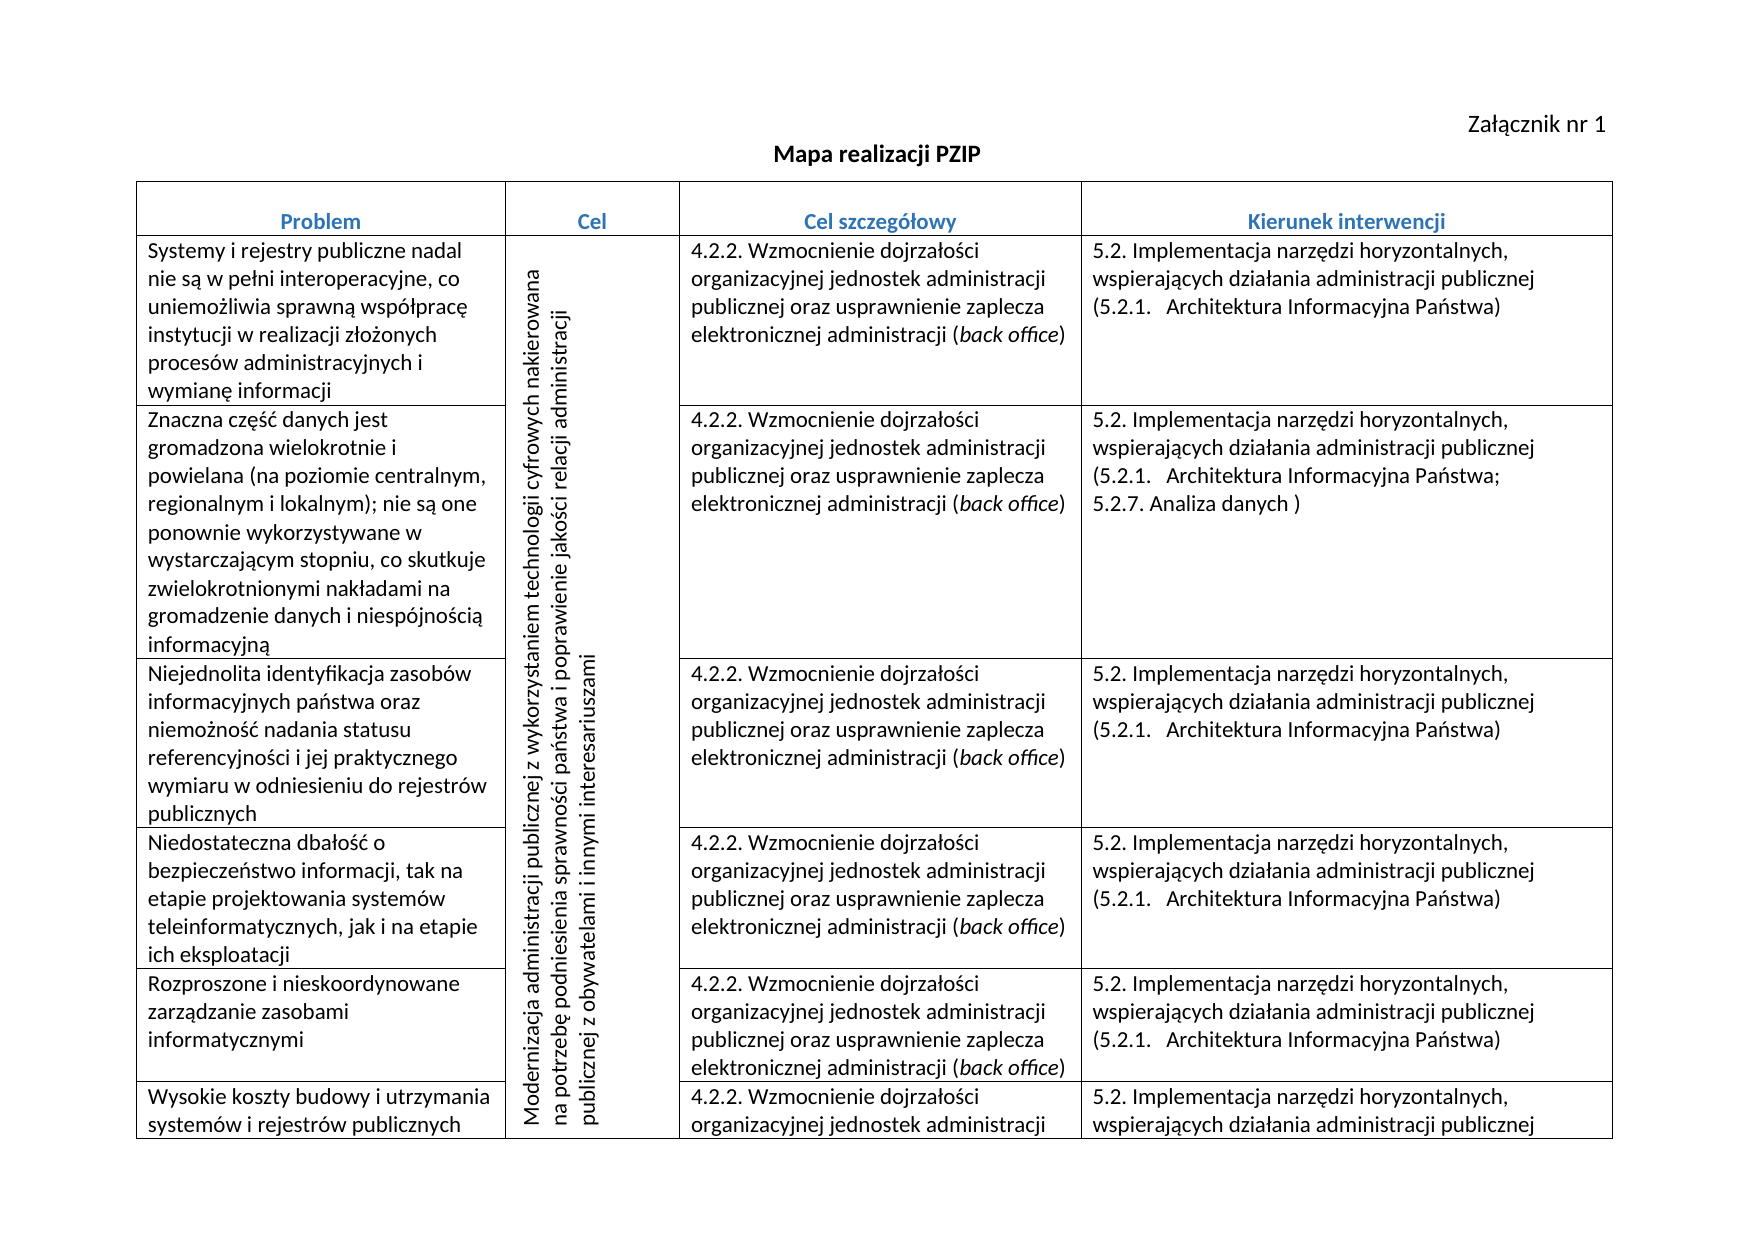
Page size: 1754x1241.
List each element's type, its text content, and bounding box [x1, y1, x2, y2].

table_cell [680, 1082, 1081, 1138]
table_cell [1082, 1082, 1612, 1138]
table_header Kierunek interwencji [1082, 182, 1612, 235]
table_cell 5.2. Implementacja narzędzi horyzontalnych, wspierających działania administracji publicznej (5.2.1. Architektura Informacyjna Państwa) [1082, 659, 1612, 827]
table_cell Rozproszone i nieskoordynowane zarządzanie zasobami informatycznymi [137, 969, 505, 1081]
table_header Cel [506, 182, 679, 235]
text Mapa realizacji PZIP [148, 138, 1606, 169]
table_cell 5.2. Implementacja narzędzi horyzontalnych, wspierających działania administracji publicznej (5.2.1. Architektura Informacyjna Państwa) [1082, 969, 1612, 1081]
table_cell Modernizacja administracji publicznej z wykorzystaniem technologii cyfrowych nakierowana na potrzebę podniesienia sprawności państwa i poprawienie jakości relacji administracji publicznej z obywatelami i innymi interesariuszami [506, 236, 679, 1138]
table_cell Niejednolita identyfikacja zasobów informacyjnych państwa oraz niemożność nadania statusu referencyjności i jej praktycznego wymiaru w odniesieniu do rejestrów publicznych [137, 659, 505, 827]
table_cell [137, 1082, 505, 1138]
table_cell Niedostateczna dbałość o bezpieczeństwo informacji, tak na etapie projektowania systemów teleinformatycznych, jak i na etapie ich eksploatacji [137, 828, 505, 968]
table_cell Znaczna część danych jest gromadzona wielokrotnie i powielana (na poziomie centralnym, regionalnym i lokalnym); nie są one ponownie wykorzystywane w wystarczającym stopniu, co skutkuje zwielokrotnionymi nakładami na gromadzenie danych i niespójnością informacyjną [137, 406, 505, 658]
text Załącznik nr 1 [148, 108, 1606, 138]
table_cell 5.2. Implementacja narzędzi horyzontalnych, wspierających działania administracji publicznej (5.2.1. Architektura Informacyjna Państwa) [1082, 828, 1612, 968]
table_cell 5.2. Implementacja narzędzi horyzontalnych, wspierających działania administracji publicznej (5.2.1. Architektura Informacyjna Państwa) [1082, 236, 1612, 404]
table_header Cel szczegółowy [680, 182, 1081, 235]
table_cell 5.2. Implementacja narzędzi horyzontalnych, wspierających działania administracji publicznej (5.2.1. Architektura Informacyjna Państwa; 5.2.7. Analiza danych ) [1082, 406, 1612, 658]
table_header Problem [137, 182, 505, 235]
table_cell Systemy i rejestry publiczne nadal nie są w pełni interoperacyjne, co uniemożliwia sprawną współpracę instytucji w realizacji złożonych procesów administracyjnych i wymianę informacji [137, 236, 505, 404]
